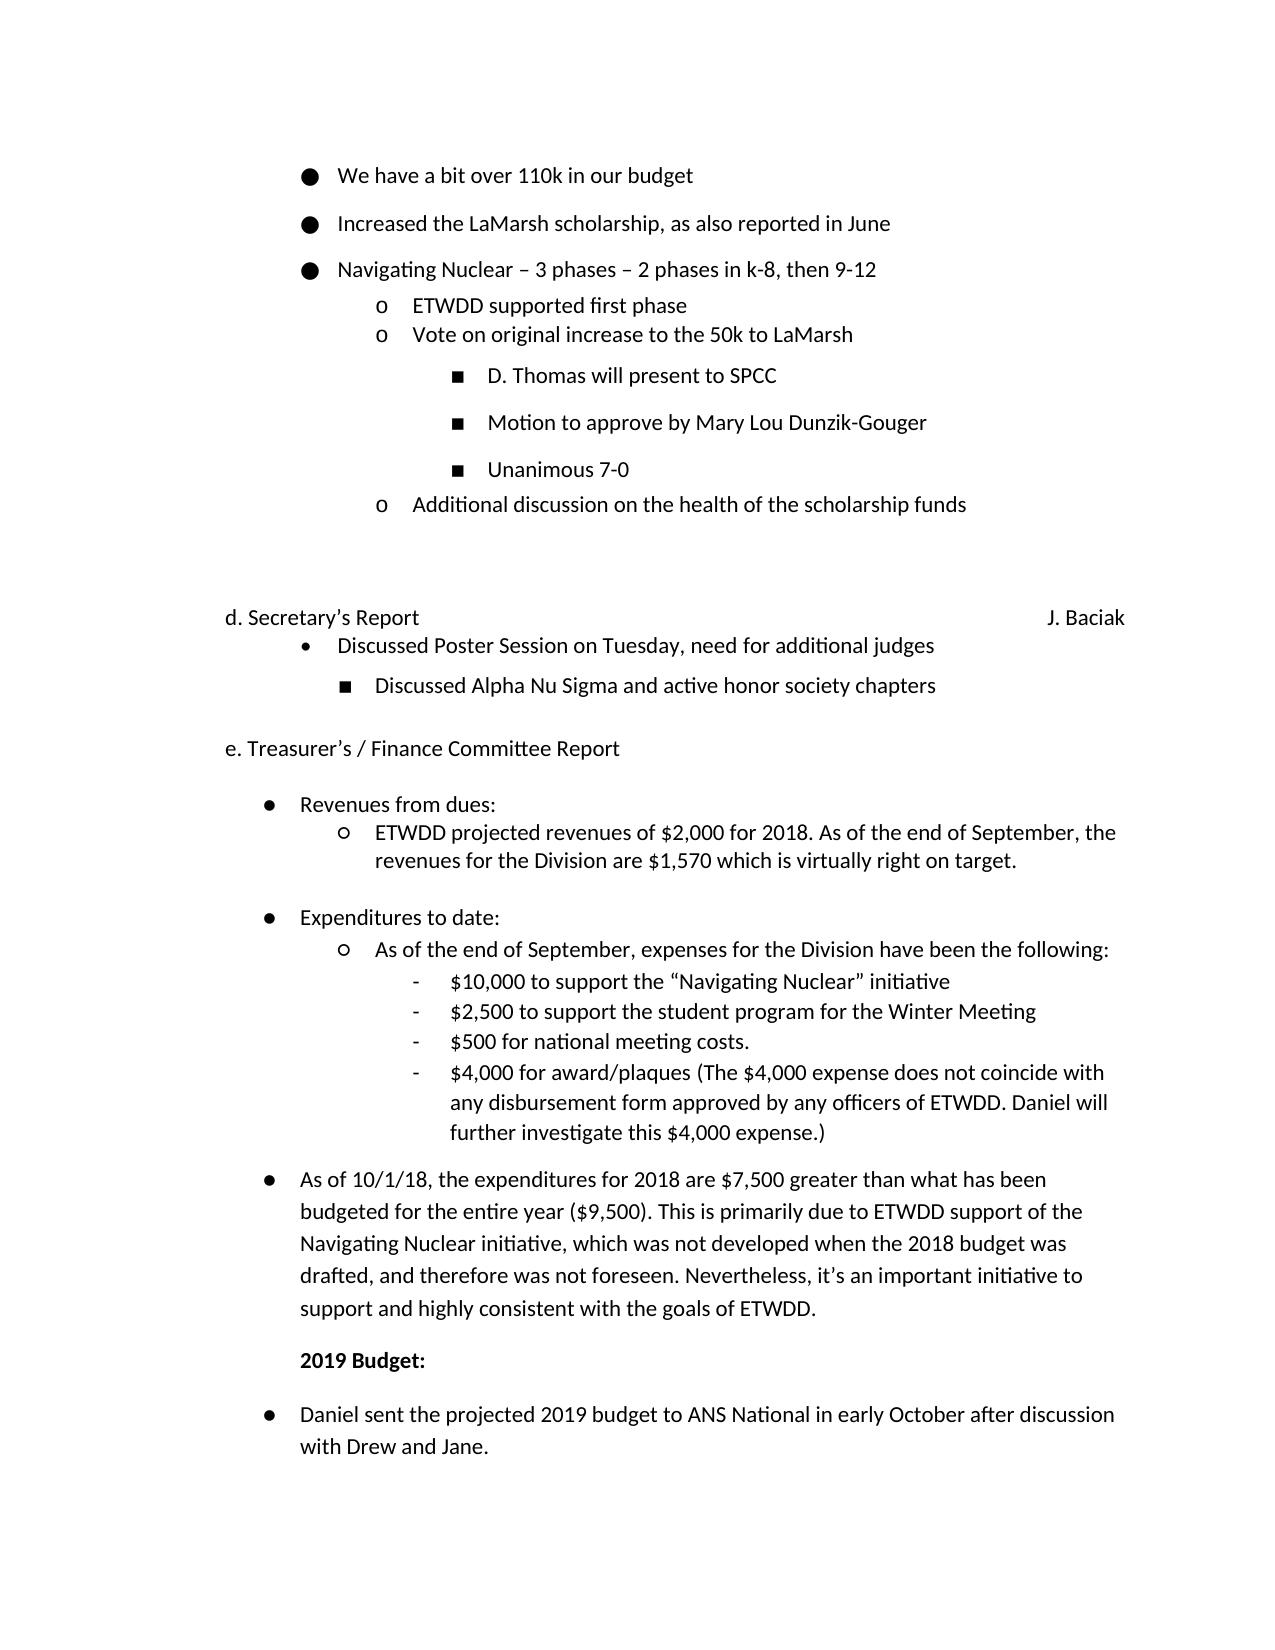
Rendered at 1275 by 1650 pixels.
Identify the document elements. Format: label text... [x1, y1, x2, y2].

list Expenditures to date: [262, 903, 1125, 931]
list ETWDD projected revenues of $2,000 for 2018. As of the end of September, the revenues for the Division are $1,570 which is virtually right on target. [337, 818, 1125, 874]
list $4,000 for award/plaques (The $4,000 expense does not coincide with any disbursement form approved by any officers of ETWDD. Daniel will further investigate this $4,000 expense.) [412, 1058, 1125, 1146]
list $2,500 to support the student program for the Winter Meeting [412, 997, 1125, 1025]
list Increased the LaMarsh scholarship, as also reported in June [300, 197, 1125, 244]
list We have a bit over 110k in our budget [300, 150, 1125, 197]
list Motion to approve by Mary Lou Dunzik-Gouger [450, 396, 1125, 443]
list $500 for national meeting costs. [412, 1027, 1125, 1055]
text d. Secretary’s Report J. Baciak [150, 603, 1125, 631]
list Revenues from dues: [262, 791, 1125, 818]
list Discussed Alpha Nu Sigma and active honor society chapters [337, 659, 1125, 706]
list Vote on original increase to the 50k to LaMarsh [375, 320, 1125, 349]
list Unanimous 7-0 [450, 443, 1125, 490]
list ETWDD supported first phase [375, 291, 1125, 320]
list Discussed Poster Session on Tuesday, need for additional judges [300, 631, 1125, 659]
list D. Thomas will present to SPCC [450, 349, 1125, 396]
text 2019 Budget: [225, 1347, 1125, 1375]
list Daniel sent the projected 2019 budget to ANS National in early October after discussion with Drew and Jane. [262, 1400, 1125, 1460]
list As of the end of September, expenses for the Division have been the following: [337, 935, 1125, 963]
list Additional discussion on the health of the scholarship funds [375, 490, 1125, 519]
list Navigating Nuclear – 3 phases – 2 phases in k-8, then 9-12 [300, 244, 1125, 291]
list As of 10/1/18, the expenditures for 2018 are $7,500 greater than what has been budgeted for the entire year ($9,500). This is primarily due to ETWDD support of the Navigating Nuclear initiative, which was not developed when the 2018 budget was drafted, and therefore was not foreseen. Nevertheless, it’s an important initiative to support and highly consistent with the goals of ETWDD. [262, 1165, 1125, 1322]
list $10,000 to support the “Navigating Nuclear” initiative [412, 967, 1125, 995]
text e. Treasurer’s / Finance Committee Report [150, 734, 1125, 791]
